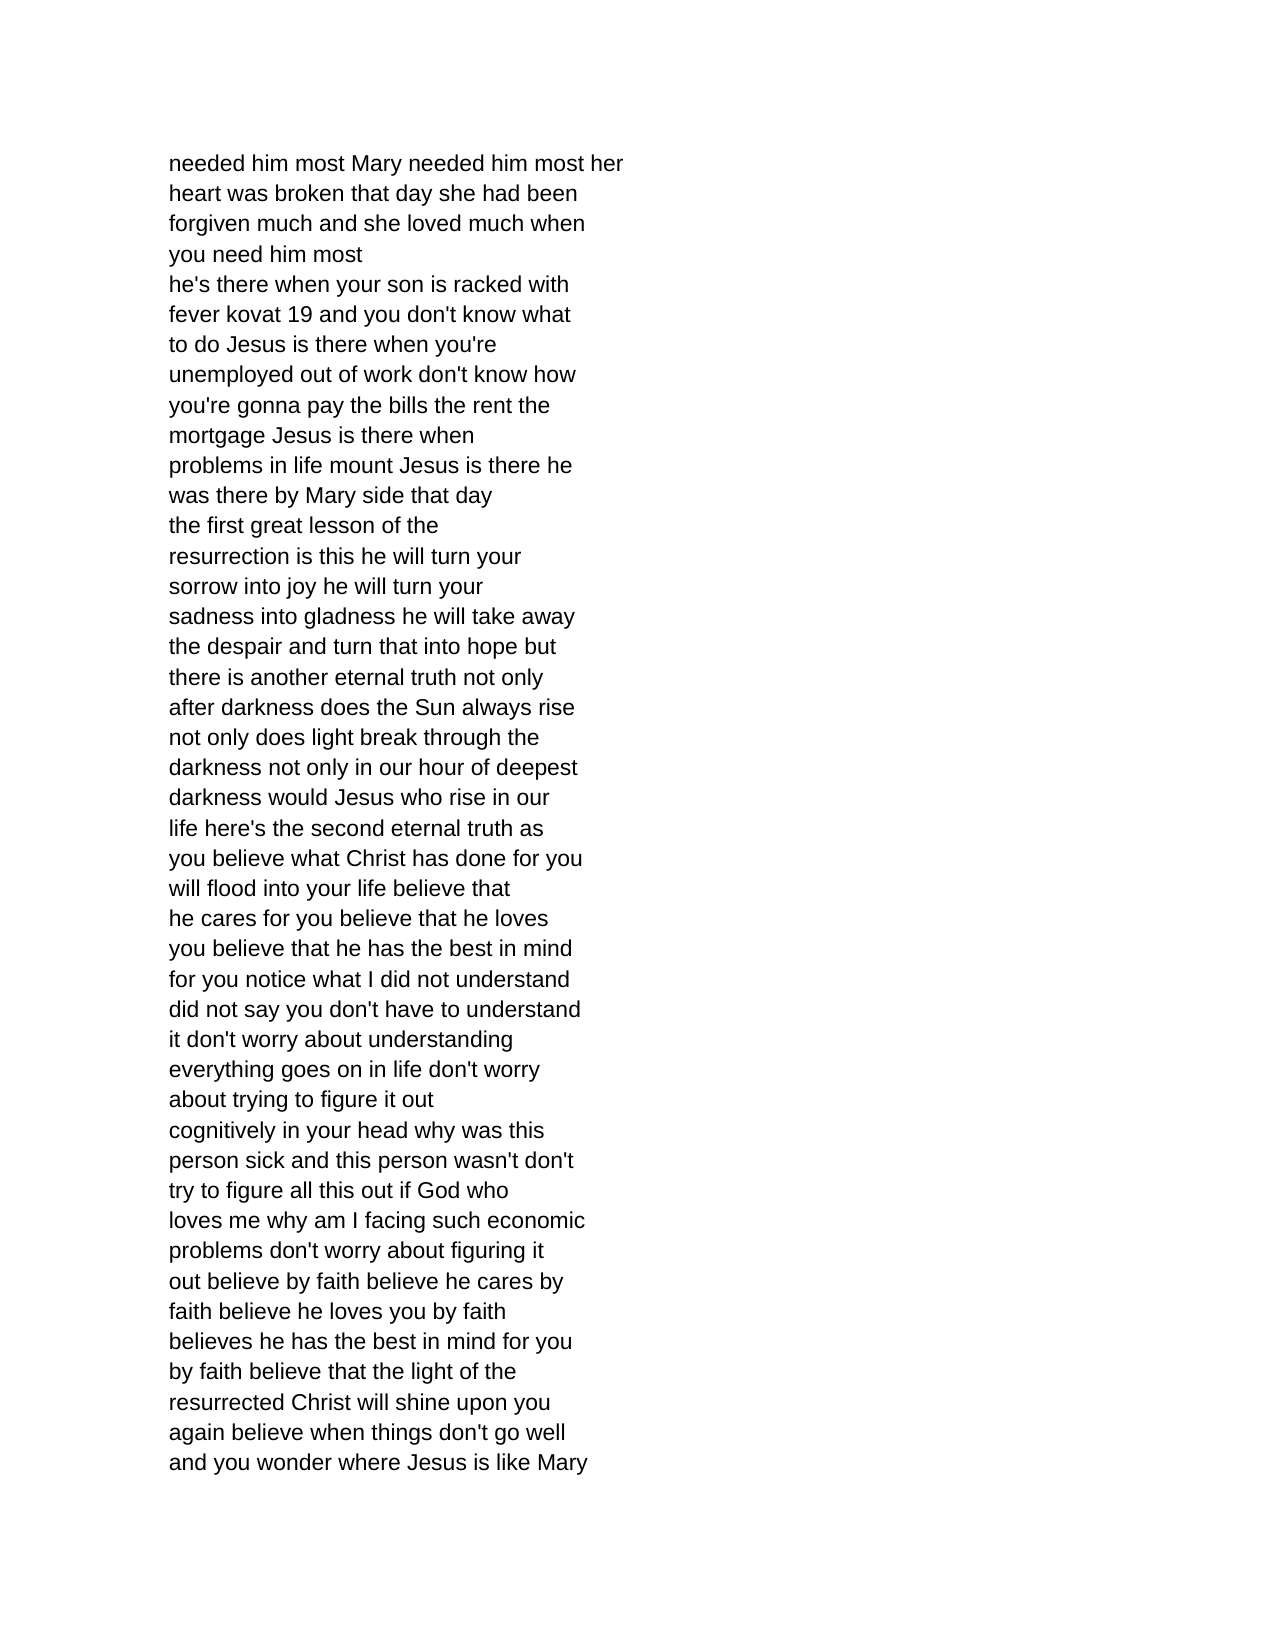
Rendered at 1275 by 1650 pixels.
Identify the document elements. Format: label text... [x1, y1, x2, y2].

text about trying to figure it out [169, 1086, 1125, 1113]
text fever kovat 19 and you don't know what [169, 301, 1125, 327]
text try to figure all this out if God who [169, 1177, 1125, 1203]
text everything goes on in life don't worry [169, 1056, 1125, 1083]
text sadness into gladness he will take away [169, 603, 1125, 629]
text mortgage Jesus is there when [169, 422, 1125, 448]
text and you wonder where Jesus is like Mary [169, 1449, 1125, 1475]
text you need him most [169, 241, 1125, 267]
text resurrection is this he will turn your [169, 543, 1125, 569]
text believes he has the best in mind for you [169, 1328, 1125, 1354]
text the first great lesson of the [169, 512, 1125, 539]
text will flood into your life believe that [169, 875, 1125, 901]
text life here's the second eternal truth as [169, 814, 1125, 841]
text out believe by faith believe he cares by [169, 1268, 1125, 1294]
text again believe when things don't go well [169, 1419, 1125, 1445]
text heart was broken that day she had been [169, 180, 1125, 207]
text by faith believe that the light of the [169, 1358, 1125, 1385]
text sorrow into joy he will turn your [169, 573, 1125, 599]
text needed him most Mary needed him most her [169, 150, 1125, 176]
text for you notice what I did not understand [169, 966, 1125, 992]
text darkness would Jesus who rise in our [169, 784, 1125, 811]
text not only does light break through the [169, 724, 1125, 750]
text resurrected Christ will shine upon you [169, 1388, 1125, 1415]
text you're gonna pay the bills the rent the [169, 392, 1125, 418]
text you believe what Christ has done for you [169, 845, 1125, 871]
text unemployed out of work don't know how [169, 361, 1125, 388]
text to do Jesus is there when you're [169, 331, 1125, 358]
text the despair and turn that into hope but [169, 633, 1125, 660]
text loves me why am I facing such economic [169, 1207, 1125, 1234]
text darkness not only in our hour of deepest [169, 754, 1125, 781]
text there is another eternal truth not only [169, 663, 1125, 690]
text you believe that he has the best in mind [169, 935, 1125, 962]
text he's there when your son is racked with [169, 271, 1125, 297]
text person sick and this person wasn't don't [169, 1147, 1125, 1173]
text it don't worry about understanding [169, 1026, 1125, 1052]
text after darkness does the Sun always rise [169, 694, 1125, 720]
text faith believe he loves you by faith [169, 1298, 1125, 1324]
text he cares for you believe that he loves [169, 905, 1125, 932]
text problems don't worry about figuring it [169, 1237, 1125, 1264]
text problems in life mount Jesus is there he [169, 452, 1125, 478]
text forgiven much and she loved much when [169, 210, 1125, 237]
text cognitively in your head why was this [169, 1117, 1125, 1143]
text was there by Mary side that day [169, 482, 1125, 509]
text did not say you don't have to understand [169, 996, 1125, 1022]
